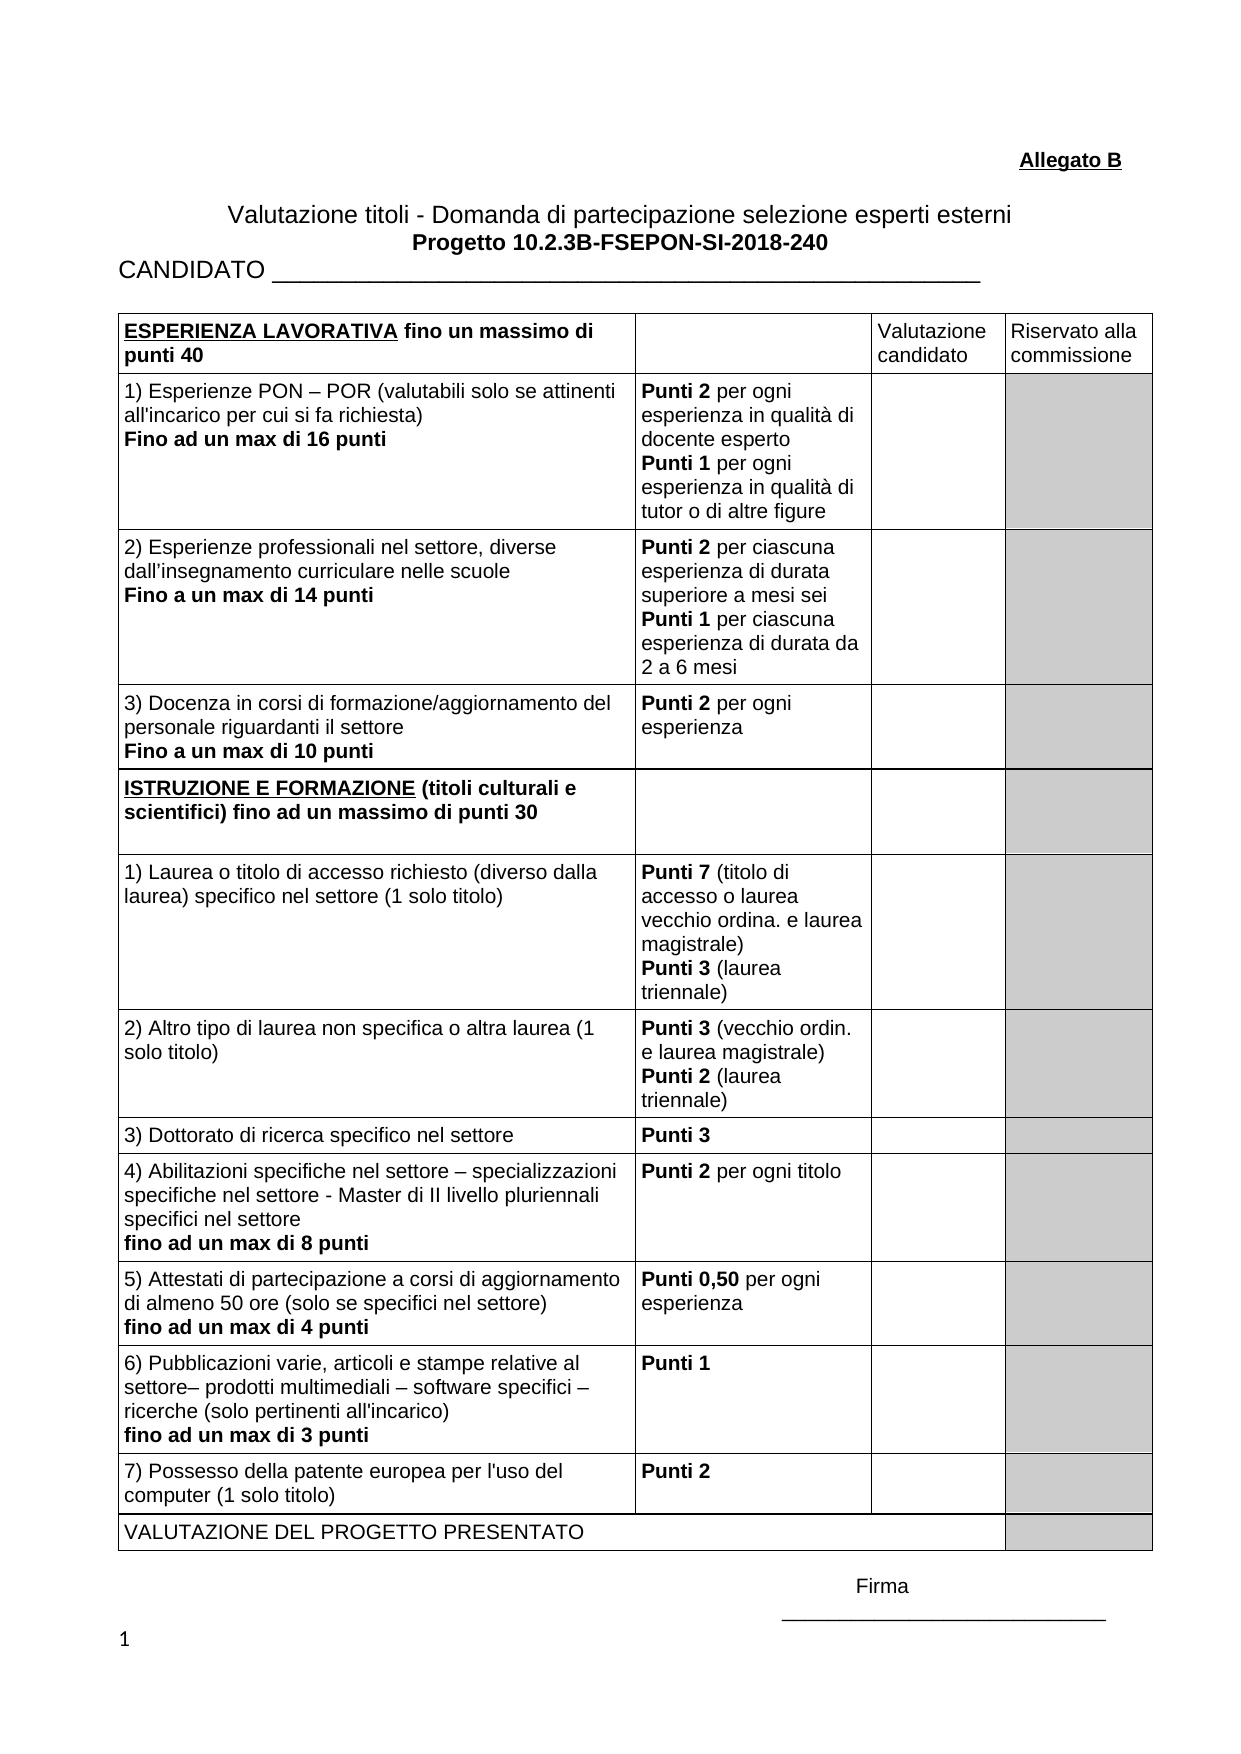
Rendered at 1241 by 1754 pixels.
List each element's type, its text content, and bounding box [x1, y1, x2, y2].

table_cell [1006, 1262, 1152, 1345]
table_cell 2) Altro tipo di laurea non specifica o altra laurea (1 solo titolo) [119, 1010, 635, 1117]
table_cell 1) Esperienze PON – POR (valutabili solo se attinenti all'incarico per cui si fa richiesta) Fino ad un max di 16 punti [119, 374, 635, 528]
table_cell [872, 1154, 1005, 1261]
table_cell [872, 855, 1005, 1009]
table_cell Punti 2 per ogni esperienza [636, 685, 871, 768]
table_header [636, 314, 871, 373]
text ____________________________ [118, 1598, 1122, 1622]
table_header ESPERIENZA LAVORATIVA fino un massimo di punti 40 [119, 314, 635, 373]
table_cell 3) Dottorato di ricerca specifico nel settore [119, 1118, 635, 1153]
text Valutazione titoli - Domanda di partecipazione selezione esperti esterni [118, 200, 1122, 229]
table_cell [872, 1454, 1005, 1512]
text Allegato B [193, 148, 1122, 172]
table_cell Punti 2 per ogni titolo [636, 1154, 871, 1261]
table_cell 3) Docenza in corsi di formazione/aggiornamento del personale riguardanti il settore Fino a un max di 10 punti [119, 685, 635, 768]
table_cell [1006, 1154, 1152, 1261]
table_cell [1006, 1118, 1152, 1153]
table_cell 5) Attestati di partecipazione a corsi di aggiornamento di almeno 50 ore (solo se specifici nel settore) fino ad un max di 4 punti [119, 1262, 635, 1345]
table_cell [1006, 1346, 1152, 1452]
table_header Valutazione candidato [872, 314, 1005, 373]
table_cell Punti 0,50 per ogni esperienza [636, 1262, 871, 1345]
table_cell 7) Possesso della patente europea per l'uso del computer (1 solo titolo) [119, 1454, 635, 1512]
table_cell [872, 685, 1005, 768]
table_cell [1006, 855, 1152, 1009]
table_cell [1006, 374, 1152, 528]
table_cell Punti 3 (vecchio ordin. e laurea magistrale) Punti 2 (laurea triennale) [636, 1010, 871, 1117]
text Firma [782, 1574, 1122, 1598]
table_cell 1) Laurea o titolo di accesso richiesto (diverso dalla laurea) specifico nel settore (1 solo titolo) [119, 855, 635, 1009]
table_cell [872, 1118, 1005, 1153]
table_cell [872, 374, 1005, 528]
table_cell [872, 1346, 1005, 1452]
table_cell [1006, 770, 1152, 853]
table_cell [1006, 1515, 1152, 1550]
table_cell Punti 2 per ogni esperienza in qualità di docente esperto Punti 1 per ogni esperienza in qualità di tutor o di altre figure [636, 374, 871, 528]
table_cell [872, 770, 1005, 853]
text CANDIDATO ___________________________________________________ [118, 255, 1122, 284]
table_cell [872, 1262, 1005, 1345]
table_header Riservato alla commissione [1006, 314, 1152, 373]
text Progetto 10.2.3B-FSEPON-SI-2018-240 [118, 229, 1122, 255]
table_cell 2) Esperienze professionali nel settore, diverse dall’insegnamento curriculare nelle scuole Fino a un max di 14 punti [119, 530, 635, 684]
table_cell 6) Pubblicazioni varie, articoli e stampe relative al settore– prodotti multimediali – software specifici – ricerche (solo pertinenti all'incarico) fino ad un max di 3 punti [119, 1346, 635, 1452]
table_cell [872, 1010, 1005, 1117]
table_cell [872, 530, 1005, 684]
table_cell VALUTAZIONE DEL PROGETTO PRESENTATO [119, 1515, 1005, 1550]
table_cell ISTRUZIONE E FORMAZIONE (titoli culturali e scientifici) fino ad un massimo di punti 30 [119, 770, 635, 853]
table_cell Punti 2 per ciascuna esperienza di durata superiore a mesi sei Punti 1 per ciascuna esperienza di durata da 2 a 6 mesi [636, 530, 871, 684]
table_cell Punti 1 [636, 1346, 871, 1452]
table_cell [1006, 1454, 1152, 1512]
table_cell [1006, 685, 1152, 768]
table_cell 4) Abilitazioni specifiche nel settore – specializzazioni specifiche nel settore - Master di II livello pluriennali specifici nel settore fino ad un max di 8 punti [119, 1154, 635, 1261]
table_cell Punti 7 (titolo di accesso o laurea vecchio ordina. e laurea magistrale) Punti 3 (laurea triennale) [636, 855, 871, 1009]
table_cell [1006, 530, 1152, 684]
table_cell [1006, 1010, 1152, 1117]
table_cell [636, 770, 871, 853]
table_cell Punti 3 [636, 1118, 871, 1153]
table_cell Punti 2 [636, 1454, 871, 1512]
